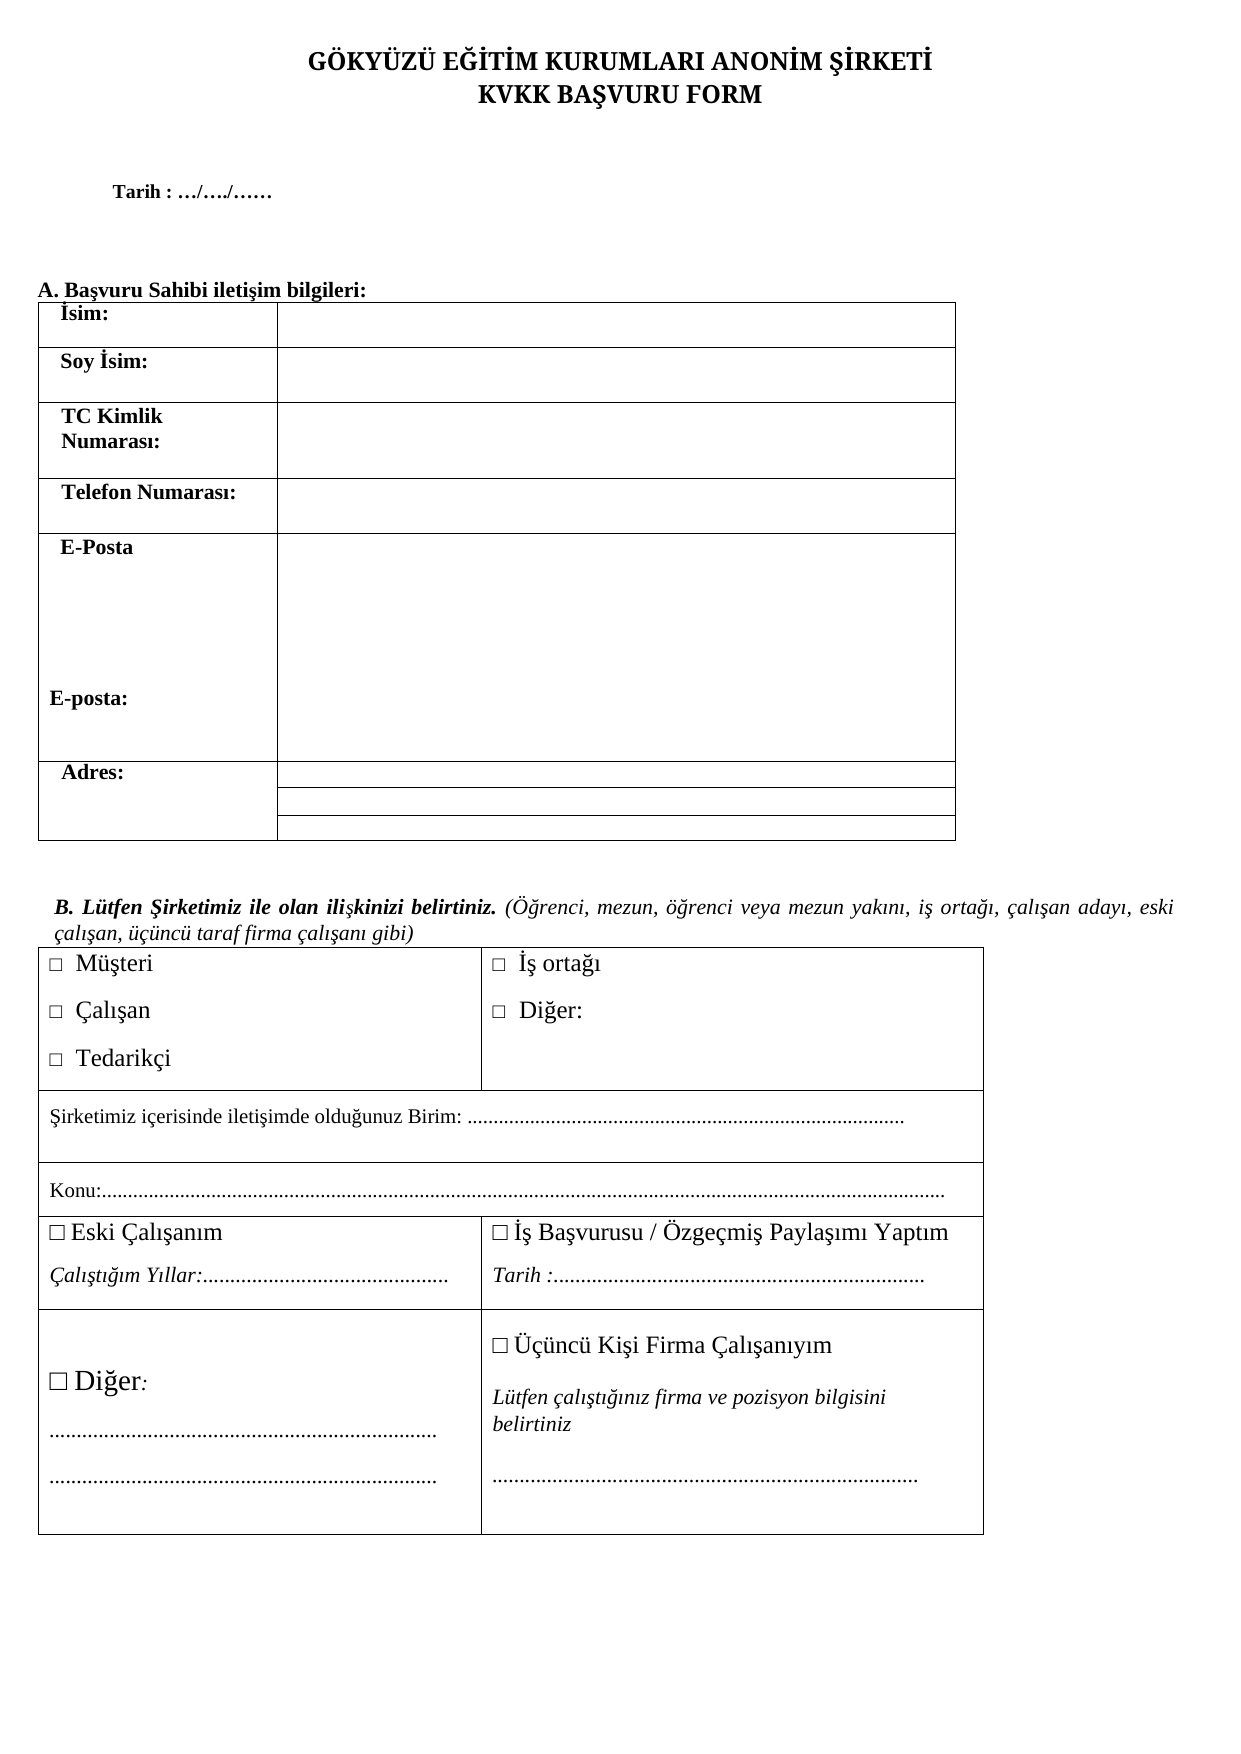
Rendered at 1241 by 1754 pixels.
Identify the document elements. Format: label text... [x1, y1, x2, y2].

table_cell E-Posta E-posta: [39, 534, 277, 761]
table_cell [278, 348, 955, 402]
text Tarih : …/…./…… [37, 180, 1203, 202]
text A. Başvuru Sahibi iletişim bilgileri: [37, 280, 1203, 302]
table_cell Telefon Numarası: [39, 479, 277, 533]
table_cell Soy İsim: [39, 348, 277, 402]
text GÖKYÜZÜ EĞİTİM KURUMLARI ANONİM ŞİRKETİ [37, 43, 1203, 77]
table_header İsim: [39, 303, 277, 347]
table_cell [278, 479, 955, 533]
table_cell Adres: [39, 762, 277, 840]
table_header İş ortağı Diğer: [482, 948, 983, 1090]
table_header [278, 303, 955, 347]
table_cell □ Diğer: ....................................................................... ....................................................................... [39, 1310, 481, 1534]
text KVKK BAŞVURU FORM [37, 77, 1203, 111]
text B. Lütfen Şirketimiz ile olan ilişkinizi belirtiniz. (Öğrenci, mezun, öğrenci veya mezun yakını, iş ortağı, çalışan adayı, eski çalışan, üçüncü taraf firma çalışanı gibi) [54, 894, 1178, 945]
table_cell [278, 816, 955, 840]
table_cell □ İş Başvurusu / Özgeçmiş Paylaşımı Yaptım Tarih :.................................................................... [482, 1217, 983, 1309]
table_cell □ Üçüncü Kişi Firma Çalışanıyım Lütfen çalıştığınız firma ve pozisyon bilgisini belirtiniz .............................................................................. [482, 1310, 983, 1534]
table_cell □ Eski Çalışanım Çalıştığım Yıllar:............................................. [39, 1217, 481, 1309]
table_cell TC Kimlik Numarası: [39, 403, 277, 478]
table_cell [278, 788, 955, 814]
table_cell [278, 534, 955, 761]
table_header Müşteri Çalışan Tedarikçi [39, 948, 481, 1090]
table_cell [278, 762, 955, 787]
table_cell Şirketimiz içerisinde iletişimde olduğunuz Birim: .................................................................................... [39, 1091, 983, 1162]
table_cell Konu:.................................................................................................................................................................. [39, 1163, 983, 1216]
table_cell [278, 403, 955, 478]
